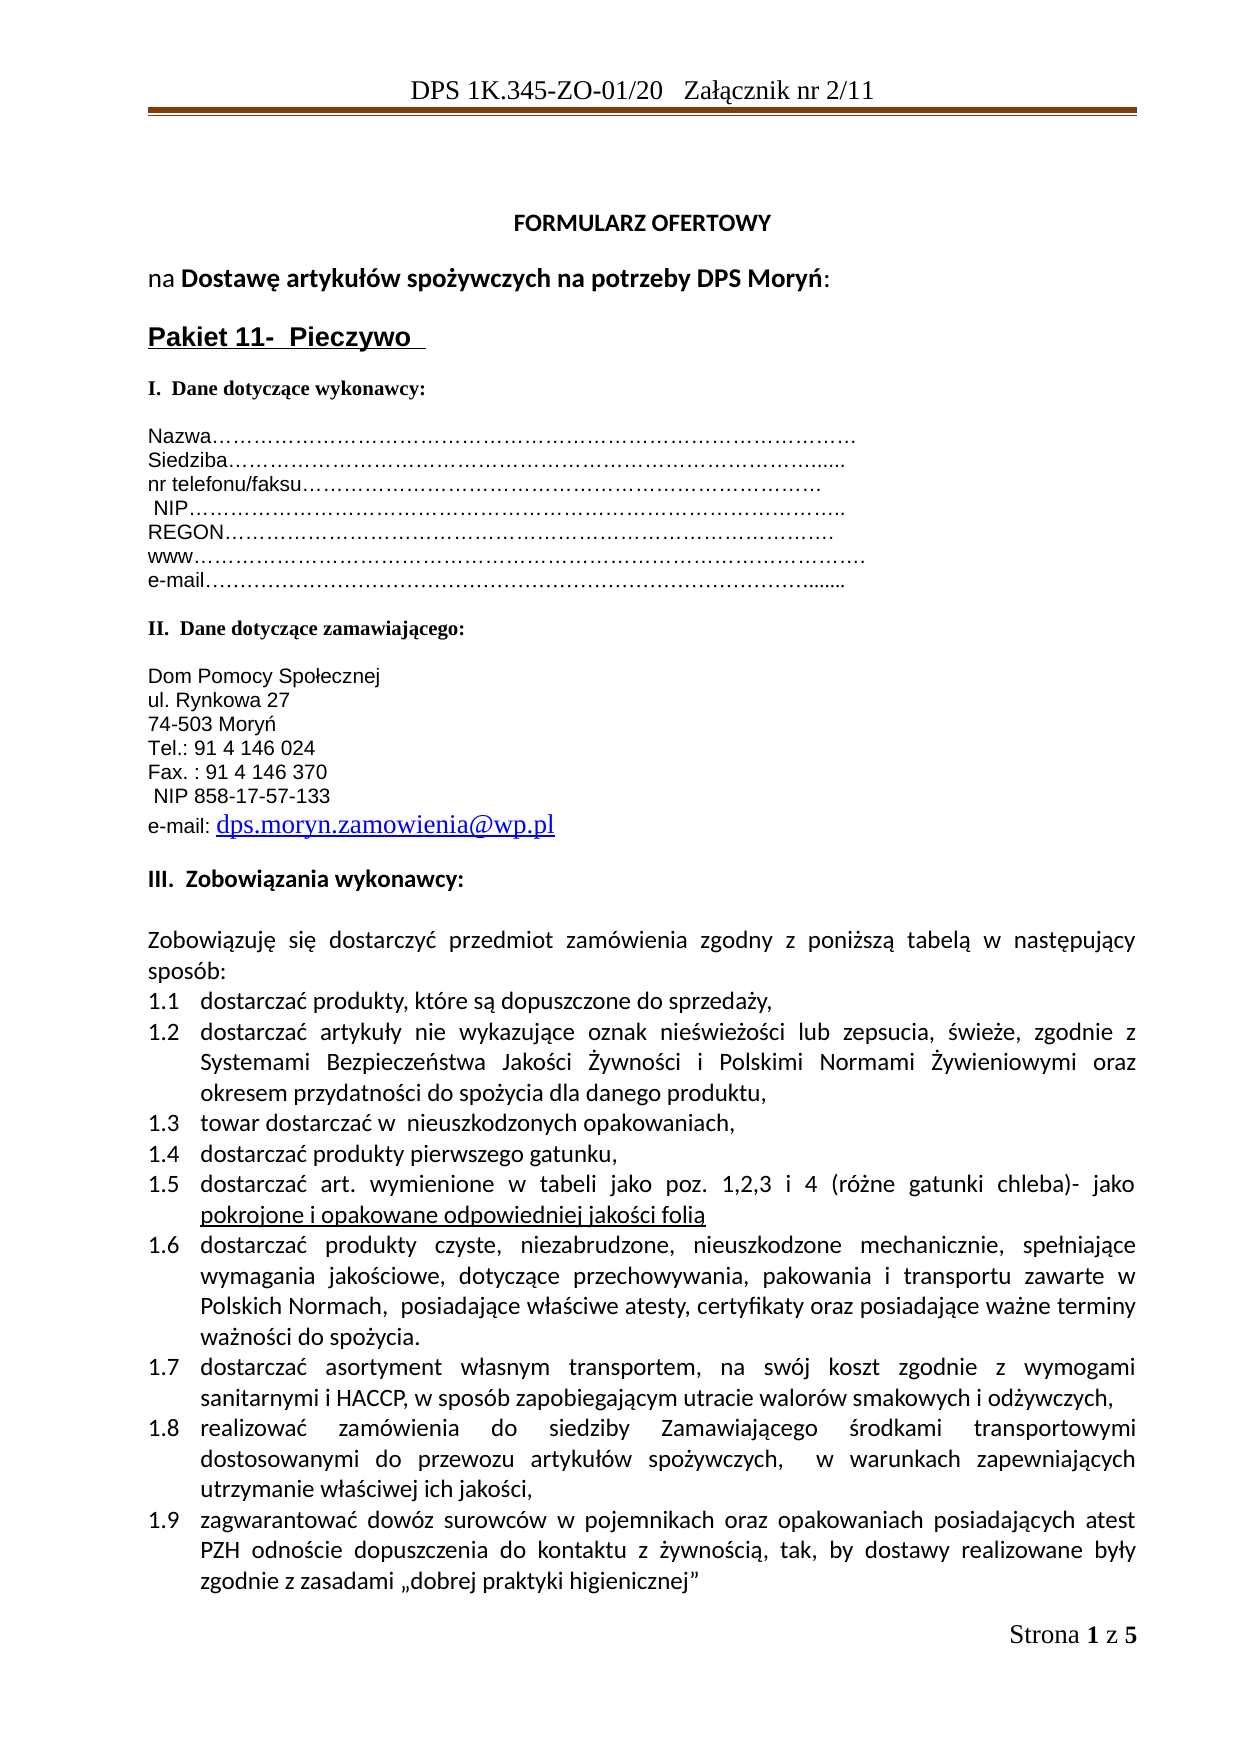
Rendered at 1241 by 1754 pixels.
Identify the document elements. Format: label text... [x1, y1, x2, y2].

text NIP………………………………………………………………………………….. [148, 496, 1137, 520]
list dostarczać produkty czyste, niezabrudzone, nieuszkodzone mechanicznie, spełniające wymagania jakościowe, dotyczące przechowywania, pakowania i transportu zawarte w Polskich Normach, posiadające właściwe atesty, certyfikaty oraz posiadające ważne terminy ważności do spożycia. [148, 1229, 1137, 1352]
text Pakiet 11- Pieczywo [148, 321, 1137, 352]
text e-mail: dps.moryn.zamowienia@wp.pl [148, 808, 1137, 839]
text Zobowiązuję się dostarczyć przedmiot zamówienia zgodny z poniższą tabelą w następujący sposób: [148, 924, 1137, 985]
text REGON……………………………………………………………………………. [148, 520, 1137, 544]
list dostarczać produkty pierwszego gatunku, [148, 1138, 1137, 1168]
text na Dostawę artykułów spożywczych na potrzeby DPS Moryń: [148, 261, 1137, 294]
text Nazwa………………………………………………………………………………… [148, 424, 1137, 448]
text II. Dane dotyczące zamawiającego: [148, 616, 1137, 640]
text www……………………………………………………………………………………. [148, 544, 1137, 568]
list realizować zamówienia do siedziby Zamawiającego środkami transportowymi dostosowanymi do przewozu artykułów spożywczych, w warunkach zapewniających utrzymanie właściwej ich jakości, [148, 1413, 1137, 1504]
list dostarczać asortyment własnym transportem, na swój koszt zgodnie z wymogami sanitarnymi i HACCP, w sposób zapobiegającym utracie walorów smakowych i odżywczych, [148, 1352, 1137, 1413]
text Dom Pomocy Społecznej [148, 664, 1137, 688]
list dostarczać artykuły nie wykazujące oznak nieświeżości lub zepsucia, świeże, zgodnie z Systemami Bezpieczeństwa Jakości Żywności i Polskimi Normami Żywieniowymi oraz okresem przydatności do spożycia dla danego produktu, [148, 1016, 1137, 1107]
text Siedziba…………………………………………………………………………...... [148, 448, 1137, 472]
list dostarczać produkty, które są dopuszczone do sprzedaży, [148, 985, 1137, 1016]
text FORMULARZ OFERTOWY [148, 207, 1137, 237]
list zagwarantować dowóz surowców w pojemnikach oraz opakowaniach posiadających atest PZH odnoście dopuszczenia do kontaktu z żywnością, tak, by dostawy realizowane były zgodnie z zasadami „dobrej praktyki higienicznej” [148, 1504, 1137, 1596]
text ul. Rynkowa 27 [148, 688, 1137, 712]
text Tel.: 91 4 146 024 [148, 736, 1137, 760]
text NIP 858-17-57-133 [148, 784, 1137, 808]
text nr telefonu/faksu………………………………………………………………… [148, 472, 1137, 496]
text 74-503 Moryń [148, 712, 1137, 736]
text III. Zobowiązania wykonawcy: [148, 863, 1137, 894]
list towar dostarczać w nieuszkodzonych opakowaniach, [148, 1107, 1137, 1138]
text I. Dane dotyczące wykonawcy: [148, 376, 1137, 400]
text Fax. : 91 4 146 370 [148, 760, 1137, 784]
list dostarczać art. wymienione w tabeli jako poz. 1,2,3 i 4 (różne gatunki chleba)- jako pokrojone i opakowane odpowiedniej jakości folią [148, 1168, 1137, 1229]
text e-mail……………………………………………………………………………....... [148, 568, 1137, 592]
